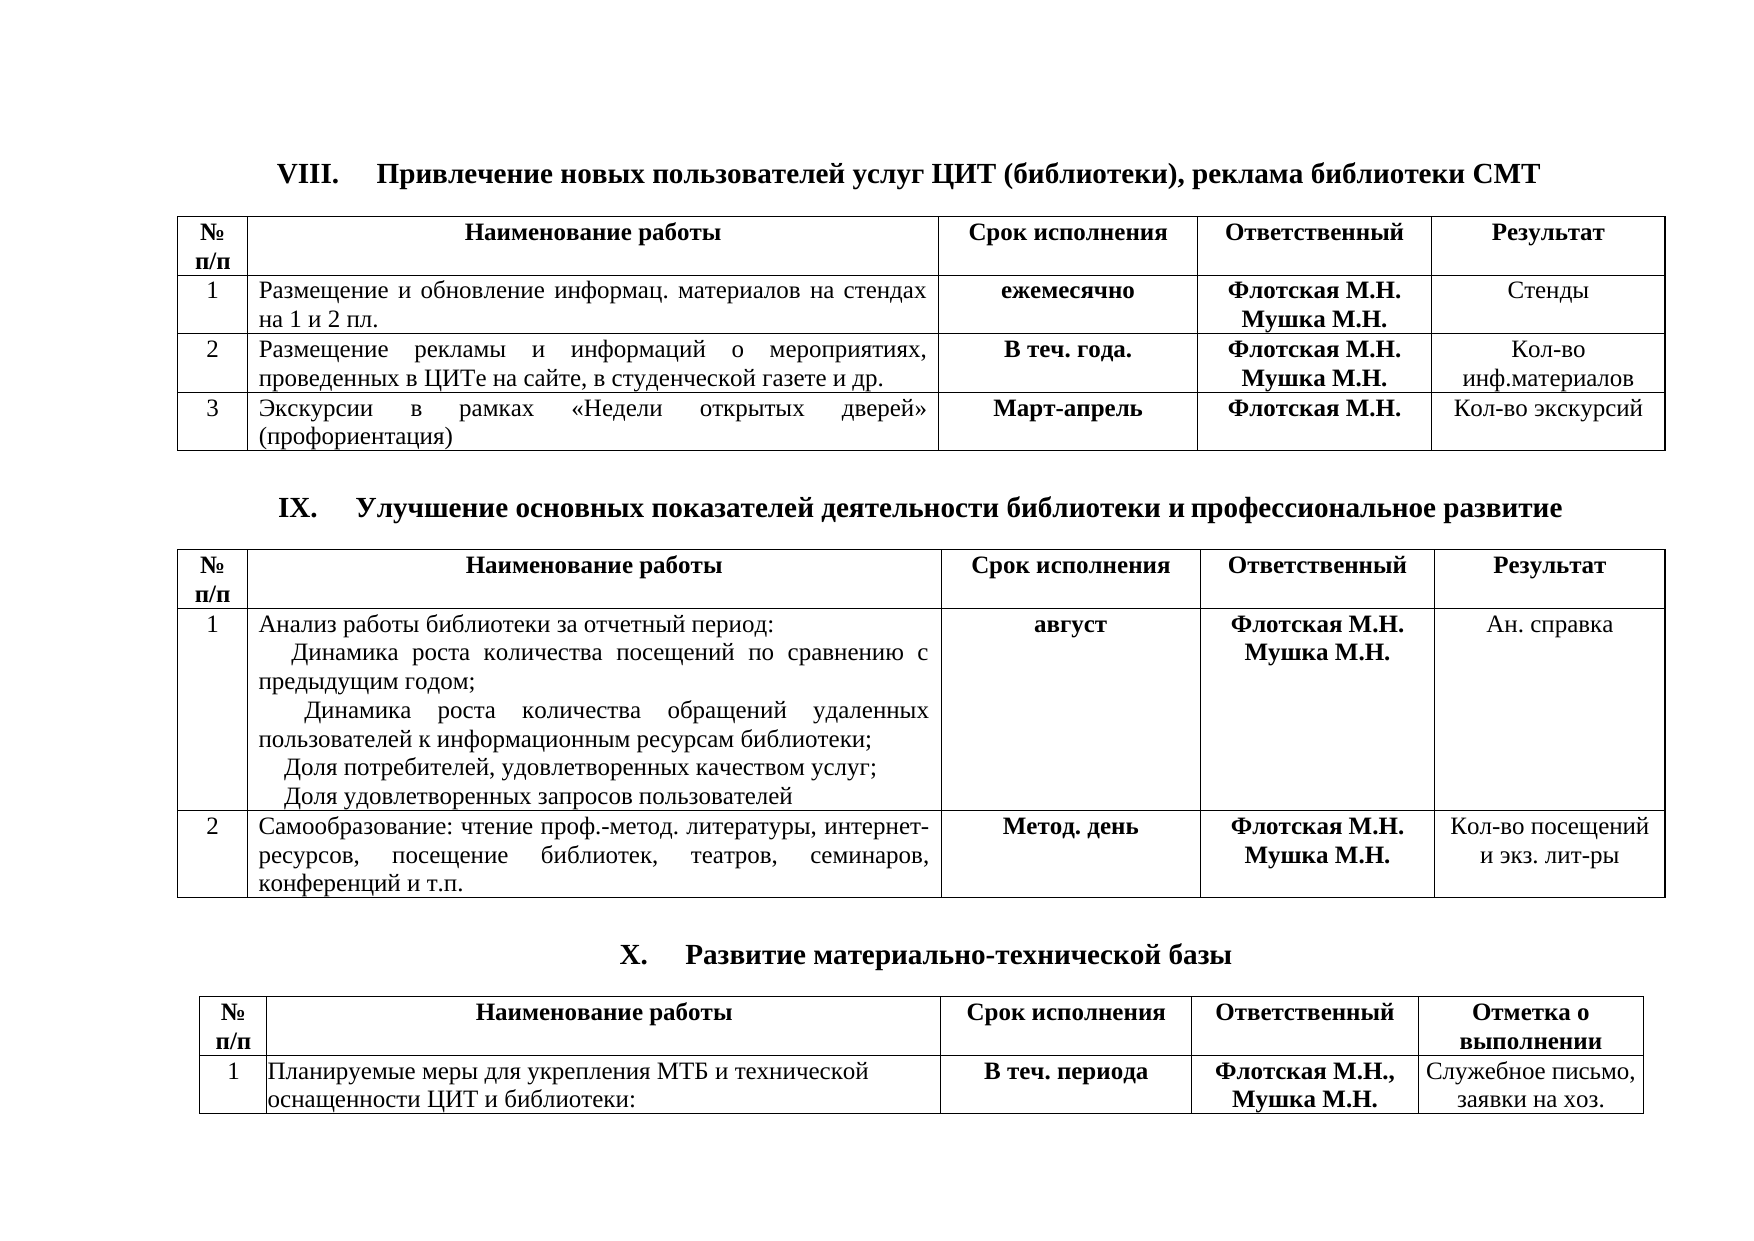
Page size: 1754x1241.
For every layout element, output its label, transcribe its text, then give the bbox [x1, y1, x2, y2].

table_cell Флотская М.Н. [1198, 393, 1431, 450]
table_header № п/п [200, 997, 266, 1055]
table_header Срок исполнения [942, 550, 1200, 608]
table_header Наименование работы [267, 997, 940, 1055]
table_cell Размещение и обновление информац. материалов на стендах на 1 и 2 пл. [248, 276, 938, 333]
table_cell 1 [200, 1056, 266, 1113]
table_cell Флотская М.Н. Мушка М.Н. [1201, 811, 1434, 897]
table_header Срок исполнения [941, 997, 1191, 1055]
table_header Отметка о выполнении [1419, 997, 1643, 1055]
table_cell В теч. года. [939, 334, 1197, 392]
table_cell Кол-во инф.материалов [1432, 334, 1664, 392]
list Развитие материально-технической базы [215, 937, 1665, 970]
table_cell ежемесячно [939, 276, 1197, 333]
table_cell Март-апрель [939, 393, 1197, 450]
table_header Ответственный [1201, 550, 1434, 608]
table_header Ответственный [1192, 997, 1418, 1055]
table_cell Ан. справка [1435, 609, 1664, 810]
table_cell Анализ работы библиотеки за отчетный период:  Динамика роста количества посещений по сравнению с предыдущим годом;  Динамика роста количества обращений удаленных пользователей к информационным ресурсам библиотеки;  Доля потребителей, удовлетворенных качеством услуг;  Доля удовлетворенных запросов пользователей [248, 609, 941, 810]
table_cell Кол-во экскурсий [1432, 393, 1664, 450]
table_header № п/п [178, 550, 247, 608]
table_header Ответственный [1198, 217, 1431, 274]
table_cell август [942, 609, 1200, 810]
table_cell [267, 1056, 940, 1113]
table_cell Самообразование: чтение проф.-метод. литературы, интернет-ресурсов, посещение библиотек, театров, семинаров, конференций и т.п. [248, 811, 941, 897]
table_header Срок исполнения [939, 217, 1197, 274]
table_cell Экскурсии в рамках «Недели открытых дверей» (профориентация) [248, 393, 938, 450]
table_cell Размещение рекламы и информаций о мероприятиях, проведенных в ЦИТе на сайте, в студенческой газете и др. [248, 334, 938, 392]
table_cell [1419, 1056, 1643, 1113]
table_cell Флотская М.Н. Мушка М.Н. [1198, 334, 1431, 392]
table_cell Метод. день [942, 811, 1200, 897]
table_cell 2 [178, 334, 247, 392]
table_header Наименование работы [248, 550, 941, 608]
table_header Результат [1435, 550, 1664, 608]
table_cell В теч. периода [941, 1056, 1191, 1113]
table_cell Флотская М.Н. Мушка М.Н. [1198, 276, 1431, 333]
table_header Наименование работы [248, 217, 938, 274]
list Привлечение новых пользователей услуг ЦИТ (библиотеки), реклама библиотеки СМТ [215, 157, 1665, 190]
table_cell 1 [178, 609, 247, 810]
table_header № п/п [178, 217, 247, 274]
table_cell 2 [178, 811, 247, 897]
table_cell 3 [178, 393, 247, 450]
table_cell Флотская М.Н. Мушка М.Н. [1201, 609, 1434, 810]
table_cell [1192, 1056, 1418, 1113]
table_header Результат [1432, 217, 1664, 274]
table_cell Кол-во посещений и экз. лит-ры [1435, 811, 1664, 897]
table_cell 1 [178, 276, 247, 333]
list Улучшение основных показателей деятельности библиотеки и профессиональное развитие [215, 490, 1665, 523]
table_cell Стенды [1432, 276, 1664, 333]
